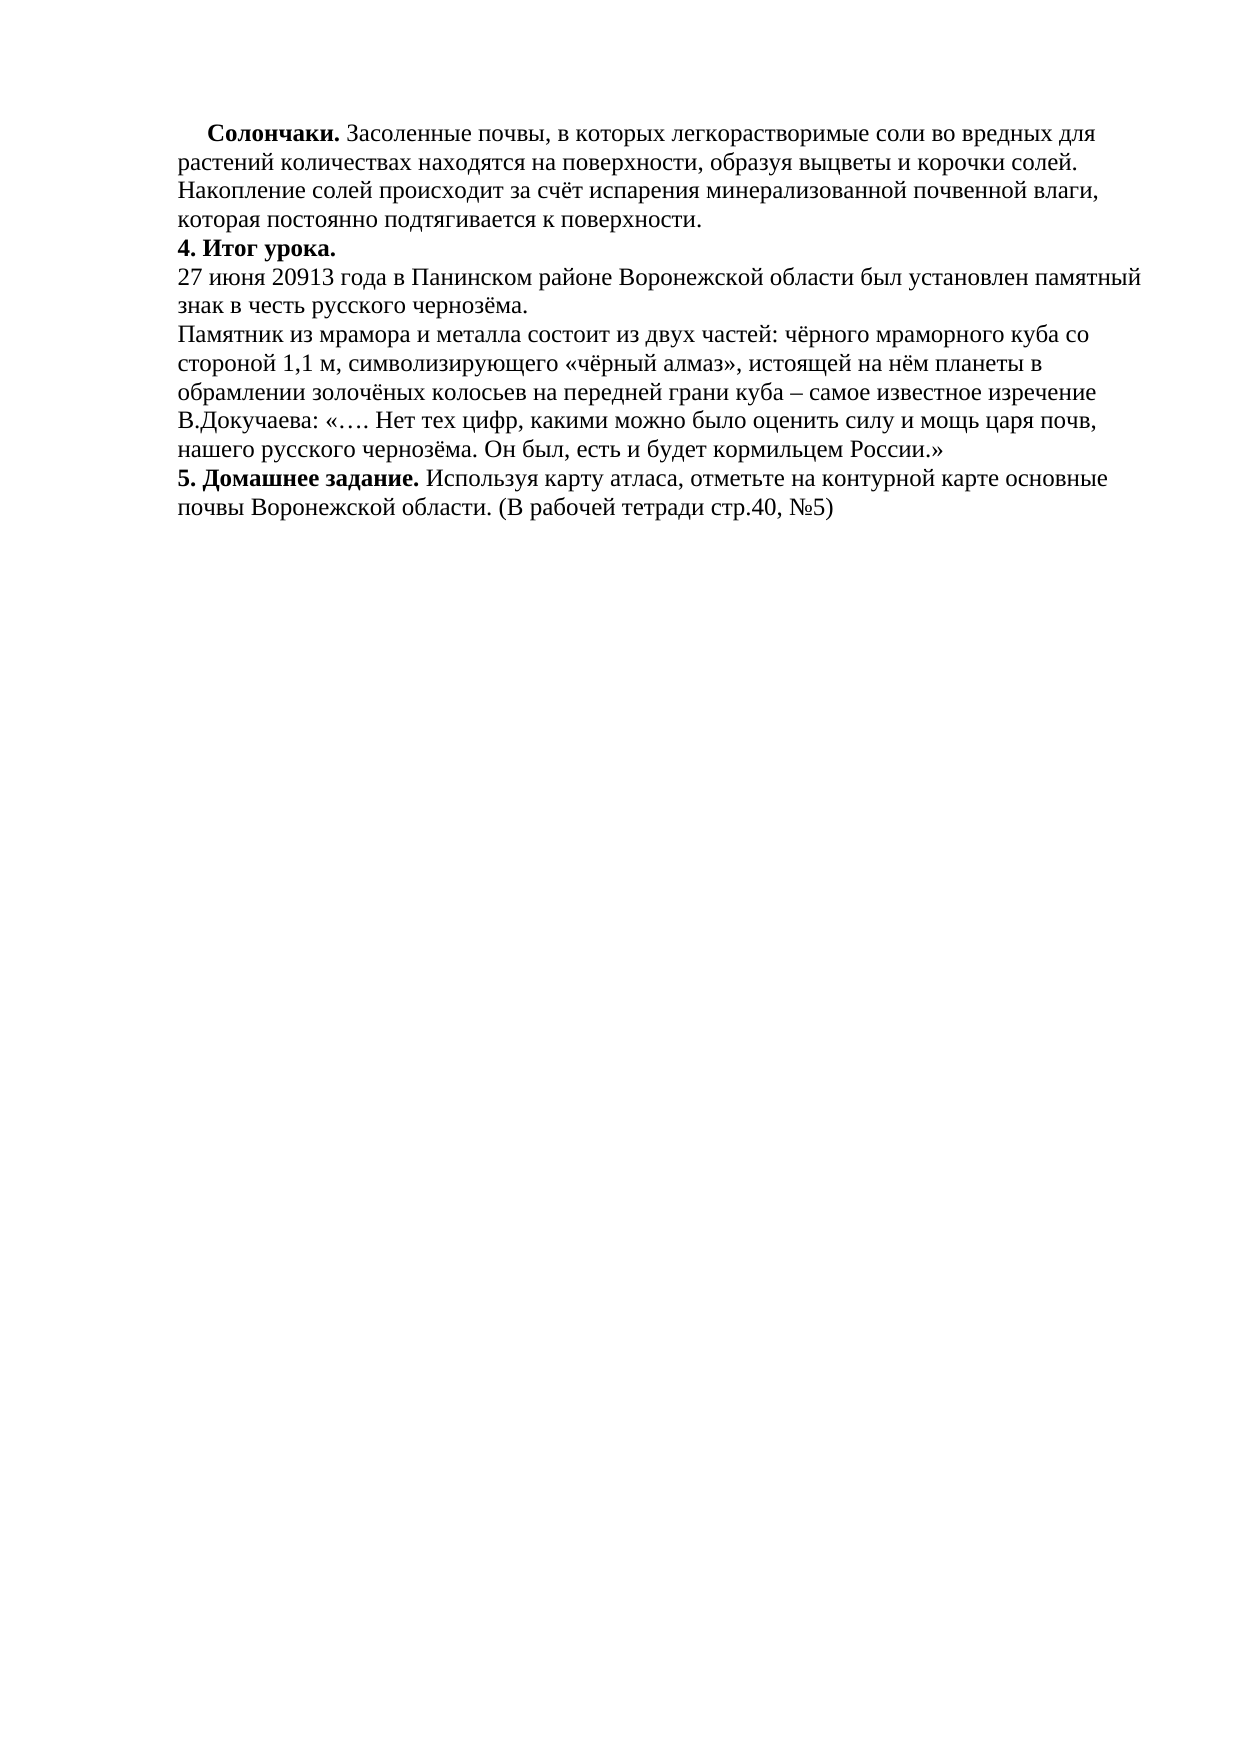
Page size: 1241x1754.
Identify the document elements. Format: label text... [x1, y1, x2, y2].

text Памятник из мрамора и металла состоит из двух частей: чёрного мраморного куба со стороной 1,1 м, символизирующего «чёрный алмаз», истоящей на нём планеты в обрамлении золочёных колосьев на передней грани куба – самое известное изречение В.Докучаева: «…. Нет тех цифр, какими можно было оценить силу и мощь царя почв, нашего русского чернозёма. Он был, есть и будет кормильцем России.» [177, 319, 1152, 463]
text 27 июня 20913 года в Панинском районе Воронежской области был установлен памятный знак в честь русского чернозёма. [177, 262, 1152, 319]
text Солончаки. Засоленные почвы, в которых легкорастворимые соли во вредных для растений количествах находятся на поверхности, образуя выцветы и корочки солей. Накопление солей происходит за счёт испарения минерализованной почвенной влаги, которая постоянно подтягивается к поверхности. [177, 118, 1152, 233]
text 5. Домашнее задание. Используя карту атласа, отметьте на контурной карте основные почвы Воронежской области. (В рабочей тетради стр.40, №5) [177, 463, 1152, 521]
text 4. Итог урока. [177, 233, 1152, 262]
